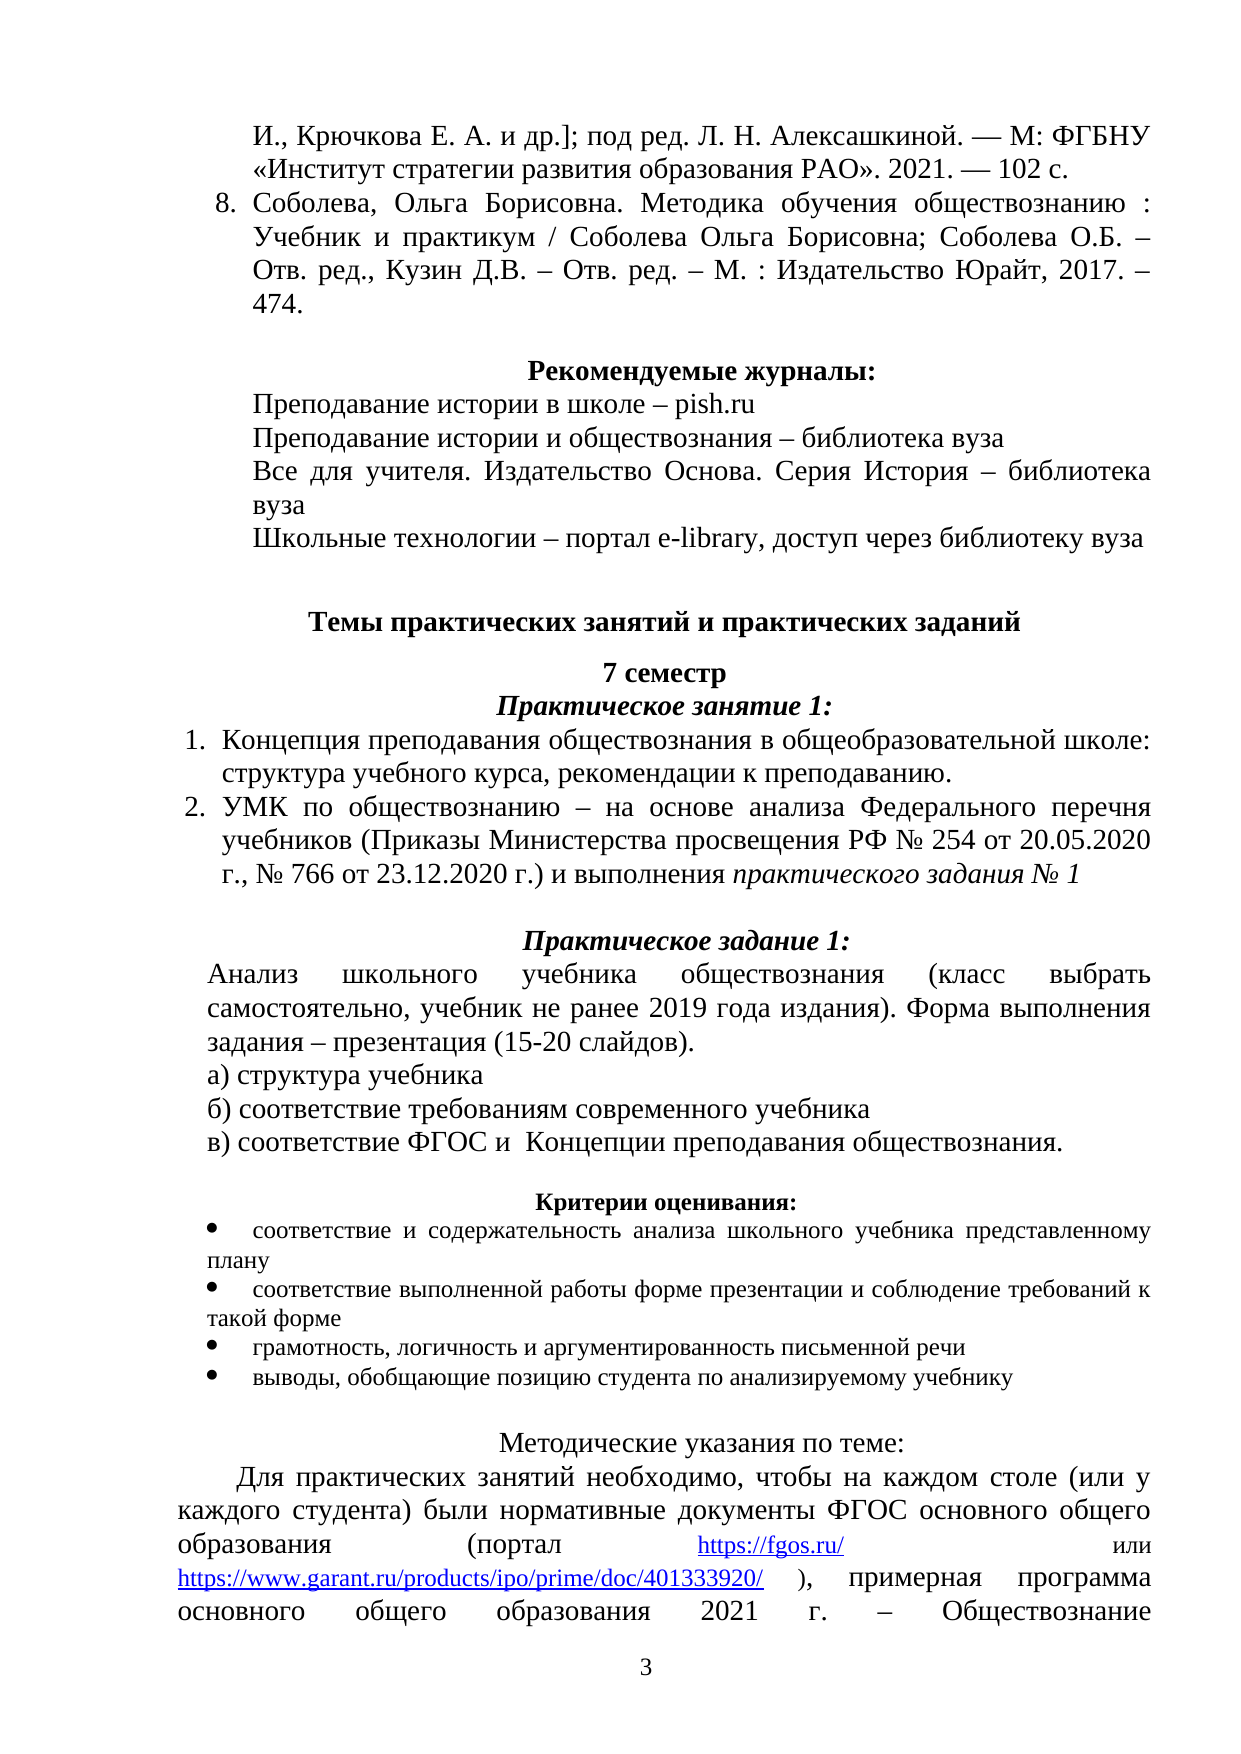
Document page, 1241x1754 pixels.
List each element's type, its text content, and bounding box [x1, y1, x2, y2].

text Практическое задание 1: [222, 923, 1152, 957]
text в) соответствие ФГОС и Концепции преподавания обществознания. [207, 1124, 1152, 1158]
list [215, 118, 1152, 185]
text Практическое занятие 1: [177, 688, 1152, 722]
text а) структура учебника [207, 1057, 1152, 1091]
text Преподавание истории и обществознания – библиотека вуза [252, 420, 1152, 453]
text Преподавание истории в школе – pish.ru [252, 386, 1152, 420]
list выводы, обобщающие позицию студента по анализируемому учебнику [207, 1362, 1152, 1392]
list УМК по обществознанию – на основе анализа Федерального перечня учебников (Приказы Министерства просвещения РФ № 254 от 20.05.2020 г., № 766 от 23.12.2020 г.) и выполнения практического задания № 1 [184, 789, 1152, 889]
list грамотность, логичность и аргументированность письменной речи [207, 1332, 1152, 1362]
text Рекомендуемые журналы: [252, 353, 1152, 386]
text Критерии оценивания: [181, 1187, 1152, 1215]
text Школьные технологии – портал e-library, доступ через библиотеку вуза [252, 521, 1152, 554]
list Соболева, Ольга Борисовна. Методика обучения обществознанию : Учебник и практикум / Соболева Ольга Борисовна; Соболева О.Б. – Отв. ред., Кузин Д.В. – Отв. ред. – М. : Издательство Юрайт, 2017. – 474. [215, 185, 1152, 319]
text Темы практических занятий и практических заданий [177, 604, 1152, 638]
text Анализ школьного учебника обществознания (класс выбрать самостоятельно, учебник не ранее 2019 года издания). Форма выполнения задания – презентация (15-20 слайдов). [207, 957, 1152, 1057]
list соответствие выполненной работы форме презентации и соблюдение требований к такой форме [207, 1274, 1152, 1332]
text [177, 1459, 1152, 1626]
text Все для учителя. Издательство Основа. Серия История – библиотека вуза [252, 453, 1152, 521]
list Концепция преподавания обществознания в общеобразовательной школе: структура учебного курса, рекомендации к преподаванию. [184, 722, 1152, 789]
text 7 семестр [177, 655, 1152, 688]
text б) соответствие требованиям современного учебника [207, 1091, 1152, 1124]
list соответствие и содержательность анализа школьного учебника представленному плану [207, 1215, 1152, 1274]
text Методические указания по теме: [252, 1425, 1152, 1459]
